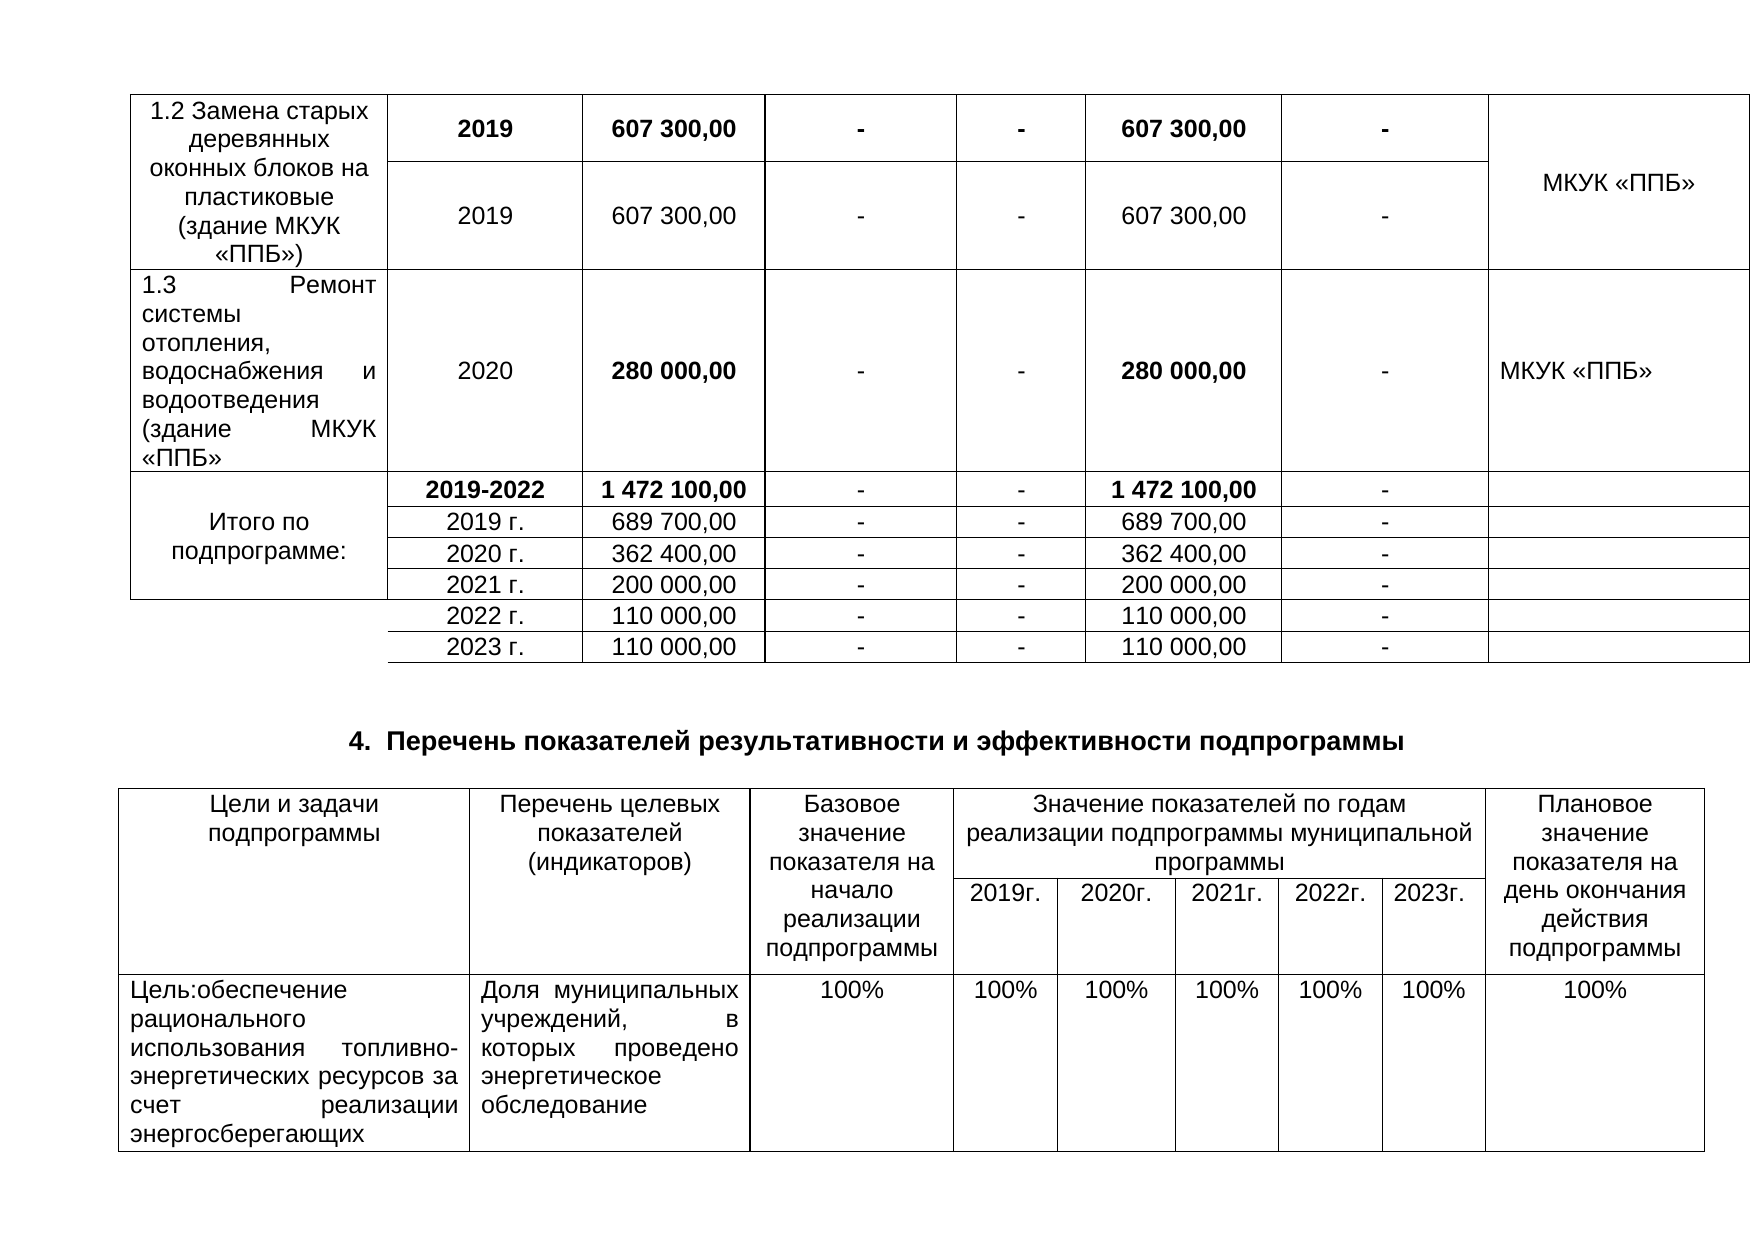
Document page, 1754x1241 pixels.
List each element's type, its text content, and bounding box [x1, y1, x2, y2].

table_cell 2019 г. [388, 507, 582, 537]
table_cell 280 000,00 [1086, 270, 1281, 471]
table_cell 100% [1383, 975, 1485, 1151]
table_header Перечень целевых показателей (индикаторов) [470, 789, 749, 974]
table_header Базовое значение показателя на начало реализации подпрограммы [751, 789, 953, 974]
table_cell 110 000,00 [583, 632, 764, 662]
table_cell 2019 [388, 95, 582, 161]
table_cell 2020 г. [388, 538, 582, 568]
table_cell 2019г. [954, 879, 1057, 974]
table_cell 2023 г. [388, 632, 582, 662]
table_cell 110 000,00 [583, 600, 764, 631]
table_cell - [957, 507, 1085, 537]
table_header Плановое значение показателя на день окончания действия подпрограммы [1486, 789, 1704, 974]
table_cell 607 300,00 [583, 162, 764, 269]
table_cell 100% [1279, 975, 1382, 1151]
table_cell 362 400,00 [583, 538, 764, 568]
table_cell - [1282, 600, 1488, 631]
table_cell 2022 г. [388, 600, 582, 631]
table_cell 100% [1486, 975, 1704, 1151]
table_cell 100% [1176, 975, 1278, 1151]
table_cell [1489, 569, 1749, 599]
table_cell [1489, 600, 1749, 631]
table_header Цели и задачи подпрограммы [119, 789, 469, 974]
table_cell - [957, 538, 1085, 568]
table_cell - [1282, 270, 1488, 471]
table_cell - [957, 270, 1085, 471]
table_cell - [957, 600, 1085, 631]
table_cell 2021 г. [388, 569, 582, 599]
table_cell - [957, 632, 1085, 662]
table_cell - [1282, 538, 1488, 568]
table_cell 2019-2022 [388, 472, 582, 506]
table_cell - [766, 600, 956, 631]
table_cell - [1282, 472, 1488, 506]
table_cell [1489, 507, 1749, 537]
table_cell 607 300,00 [1086, 162, 1281, 269]
table_cell МКУК «ППБ» [1489, 270, 1749, 471]
table_cell 2022г. [1279, 879, 1382, 974]
text 4. Перечень показателей результативности и эффективности подпрограммы [118, 725, 1636, 757]
table_cell - [957, 162, 1085, 269]
table_cell - [766, 472, 956, 506]
table_cell 2023г. [1383, 879, 1485, 974]
table_cell 200 000,00 [1086, 569, 1281, 599]
table_cell [1489, 538, 1749, 568]
table_cell 689 700,00 [583, 507, 764, 537]
table_cell - [1282, 507, 1488, 537]
table_cell 2020г. [1058, 879, 1175, 974]
table_cell - [766, 162, 956, 269]
table_cell - [766, 569, 956, 599]
table_cell 362 400,00 [1086, 538, 1281, 568]
table_cell 110 000,00 [1086, 600, 1281, 631]
table_cell 607 300,00 [1086, 95, 1281, 161]
table_cell - [766, 95, 956, 161]
table_cell - [957, 472, 1085, 506]
table_cell 110 000,00 [1086, 632, 1281, 662]
table_cell 100% [954, 975, 1057, 1151]
table_cell 200 000,00 [583, 569, 764, 599]
table_cell 689 700,00 [1086, 507, 1281, 537]
table_cell 1 472 100,00 [1086, 472, 1281, 506]
table_cell 607 300,00 [583, 95, 764, 161]
table_cell - [1282, 569, 1488, 599]
table_cell 100% [751, 975, 953, 1151]
table_cell - [766, 632, 956, 662]
table_cell 2019 [388, 162, 582, 269]
table_cell - [766, 538, 956, 568]
table_cell Итого по подпрограмме: [131, 472, 387, 599]
table_header Значение показателей по годам реализации подпрограммы муниципальной программы [954, 789, 1485, 877]
table_cell 2020 [388, 270, 582, 471]
table_cell - [957, 95, 1085, 161]
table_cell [470, 975, 749, 1151]
table_cell 100% [1058, 975, 1175, 1151]
table_cell - [766, 270, 956, 471]
table_cell - [766, 507, 956, 537]
table_cell - [1282, 95, 1488, 161]
table_cell - [957, 569, 1085, 599]
table_cell МКУК «ППБ» [1489, 95, 1749, 269]
table_cell 280 000,00 [583, 270, 764, 471]
table_cell 1 472 100,00 [583, 472, 764, 506]
table_cell 1.3 Ремонт системы отопления, водоснабжения и водоотведения (здание МКУК «ППБ» [131, 270, 387, 471]
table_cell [119, 975, 469, 1151]
table_cell [1489, 632, 1749, 662]
table_cell 1.2 Замена старых деревянных оконных блоков на пластиковые (здание МКУК «ППБ») [131, 95, 387, 269]
table_cell - [1282, 632, 1488, 662]
table_cell [1489, 472, 1749, 506]
table_cell - [1282, 162, 1488, 269]
table_cell 2021г. [1176, 879, 1278, 974]
